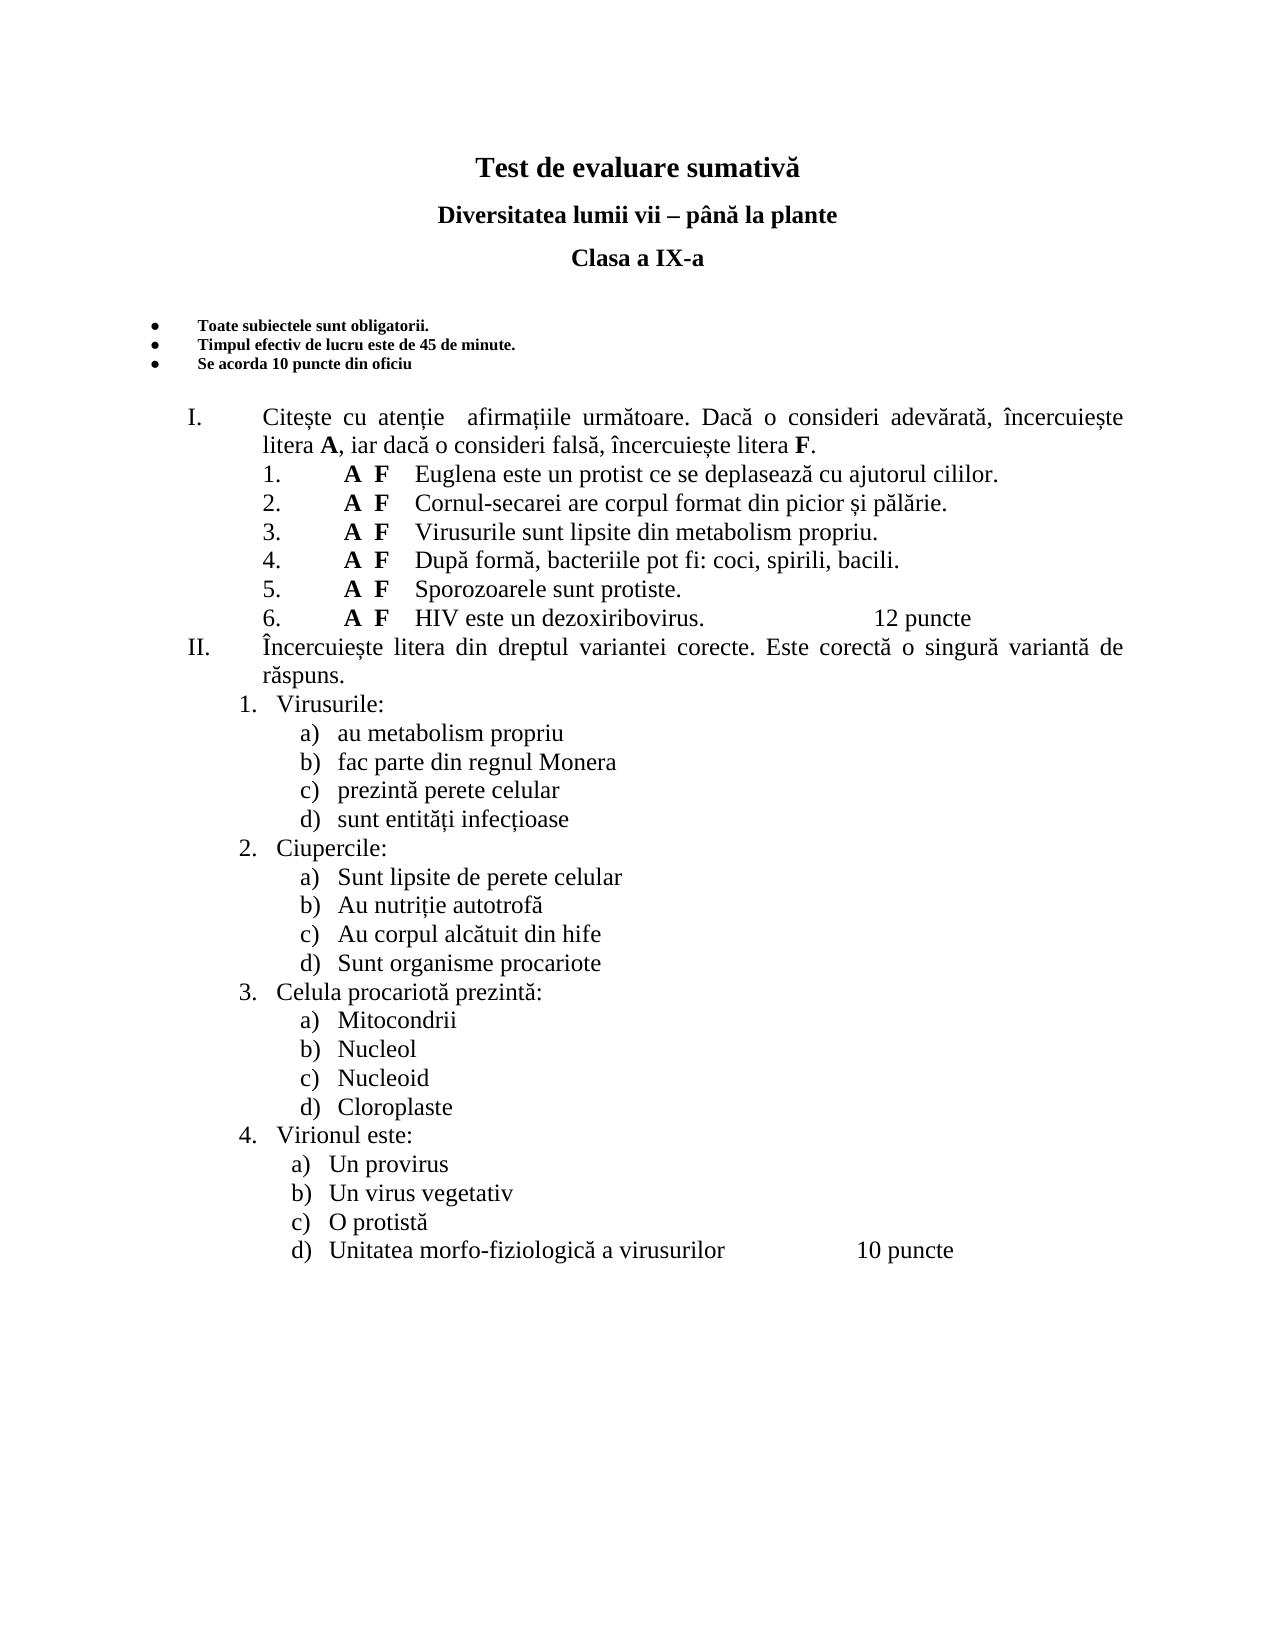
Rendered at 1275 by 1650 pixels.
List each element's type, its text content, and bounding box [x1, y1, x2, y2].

list sunt entități infecțioase [300, 804, 1125, 833]
list Mitocondrii [300, 1005, 1125, 1034]
list A F Sporozoarele sunt protiste. [262, 574, 1125, 603]
list O protistă [291, 1207, 1125, 1235]
list Nucleoid [300, 1063, 1125, 1092]
text ● Toate subiectele sunt obligatorii. [150, 315, 1125, 334]
list Nucleol [300, 1034, 1125, 1063]
list A F Cornul-secarei are corpul format din picior și pălărie. [262, 488, 1125, 517]
list Virionul este: [239, 1120, 1125, 1149]
list Încercuiește litera din dreptul variantei corecte. Este corectă o singură variantă de răspuns. [187, 632, 1125, 689]
list A F Virusurile sunt lipsite din metabolism propriu. [262, 517, 1125, 545]
list fac parte din regnul Monera [300, 747, 1125, 775]
list prezintă perete celular [300, 775, 1125, 804]
list A F HIV este un dezoxiribovirus. 12 puncte [262, 603, 1125, 632]
list Unitatea morfo-fiziologică a virusurilor 10 puncte [291, 1235, 1125, 1264]
list Sunt lipsite de perete celular [300, 862, 1125, 890]
list Citește cu atenție afirmațiile următoare. Dacă o consideri adevărată, încercuiește litera A, iar dacă o consideri falsă, încercuiește litera F. [187, 402, 1125, 459]
text Diversitatea lumii vii – până la plante [150, 200, 1125, 229]
list Cloroplaste [300, 1092, 1125, 1120]
text Test de evaluare sumativă [150, 150, 1125, 183]
list Au corpul alcătuit din hife [300, 919, 1125, 948]
list Virusurile: [239, 689, 1125, 718]
list Celula procariotă prezintă: [239, 977, 1125, 1005]
list Un provirus [291, 1149, 1125, 1178]
list Au nutriție autotrofă [300, 890, 1125, 919]
text Clasa a IX-a [150, 243, 1125, 272]
text ● Timpul efectiv de lucru este de 45 de minute. [150, 334, 1125, 354]
list Sunt organisme procariote [300, 948, 1125, 977]
list A F După formă, bacteriile pot fi: coci, spirili, bacili. [262, 545, 1125, 574]
text ● Se acorda 10 puncte din oficiu [150, 354, 1125, 373]
list Ciupercile: [239, 833, 1125, 862]
list A F Euglena este un protist ce se deplasează cu ajutorul cililor. [262, 459, 1125, 488]
list au metabolism propriu [300, 718, 1125, 747]
list Un virus vegetativ [291, 1178, 1125, 1207]
